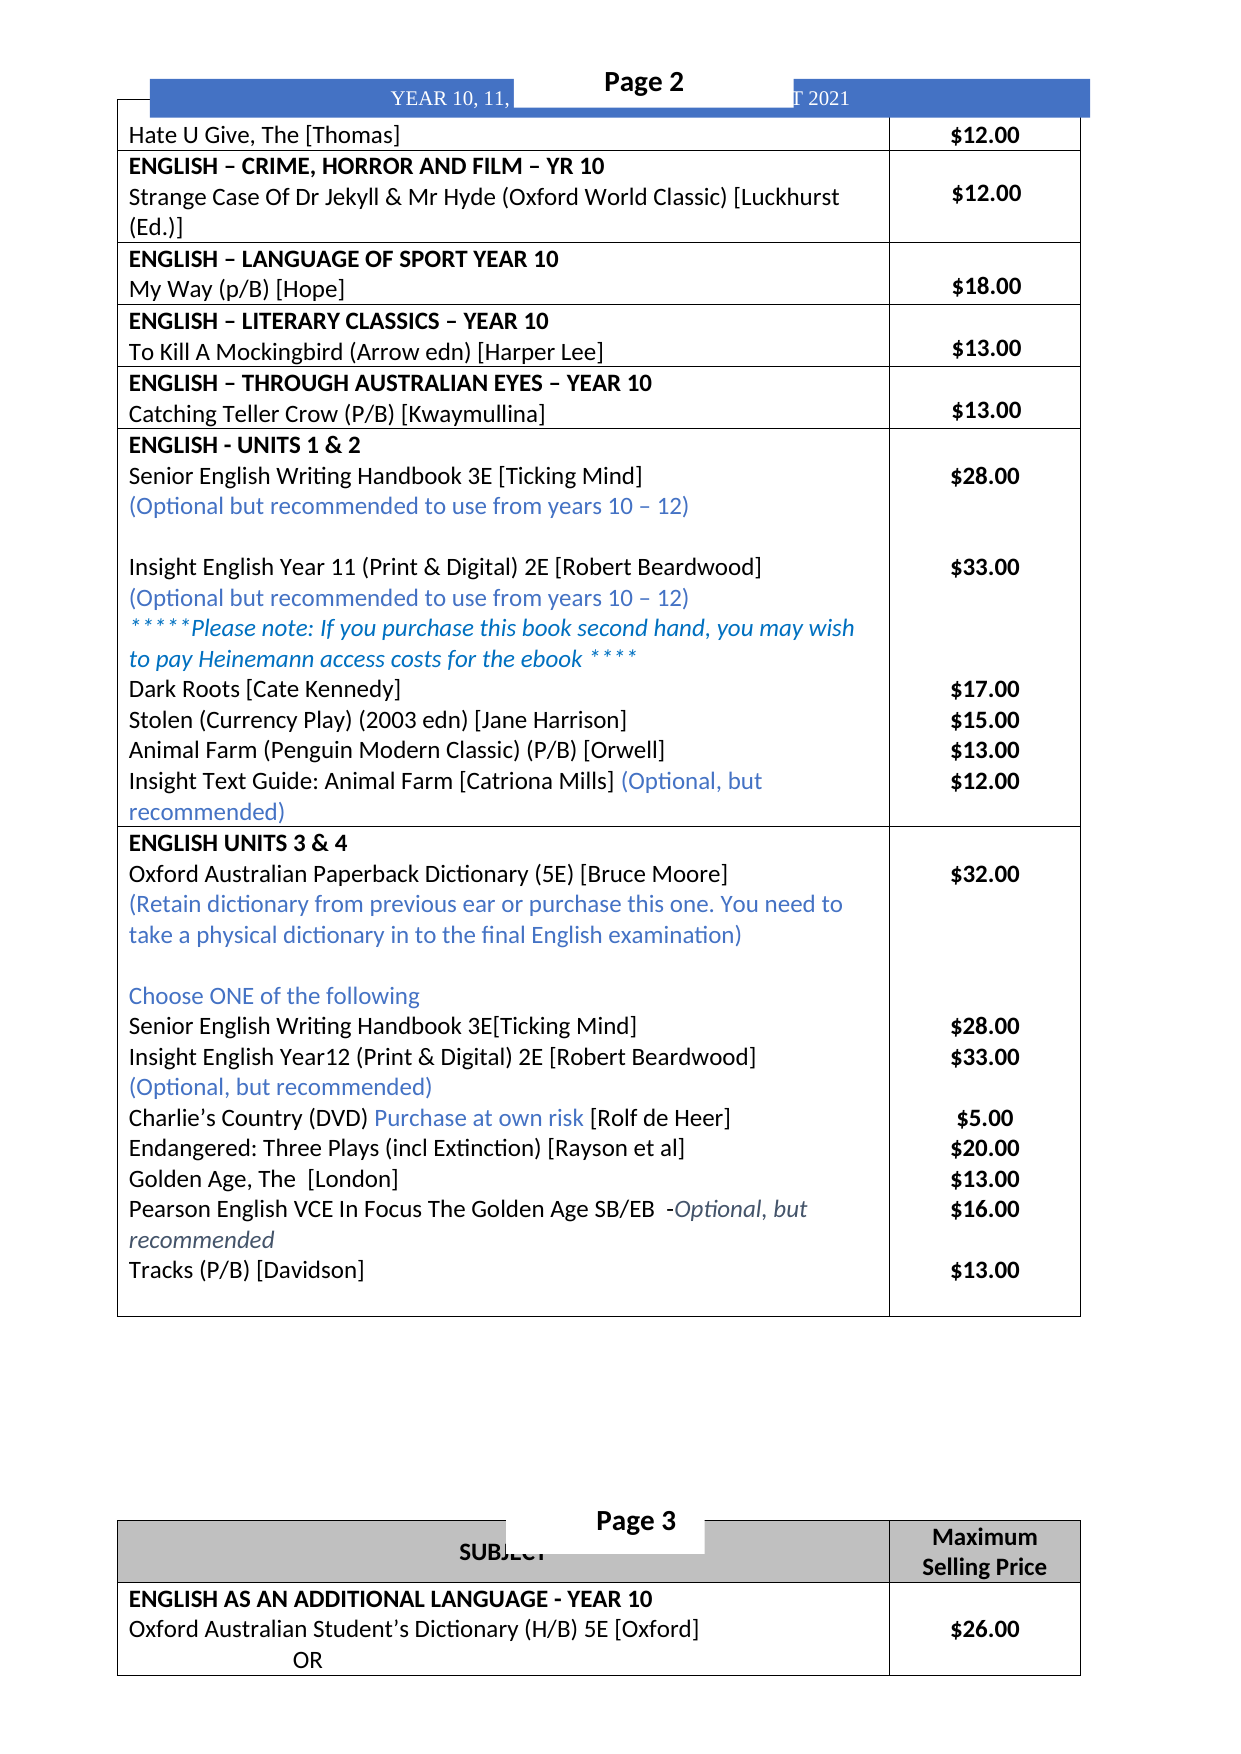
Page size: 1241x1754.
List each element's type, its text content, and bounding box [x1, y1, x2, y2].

table_header SUBJECT [118, 1521, 889, 1582]
table_cell $13.00 [890, 367, 1080, 428]
table_cell ENGLISH – LANGUAGE OF SPORT YEAR 10 My Way (p/B) [Hope] [118, 243, 889, 304]
table_cell ENGLISH UNITS 3 & 4 Oxford Australian Paperback Dictionary (5E) [Bruce Moore] (Retain dictionary from previous ear or purchase this one. You need to take a physical dictionary in to the final English examination) Choose ONE of the following Senior English Writing Handbook 3E[Ticking Mind] Insight English Year12 (Print & Digital) 2E [Robert Beardwood] (Optional, but recommended) Charlie’s Country (DVD) Purchase at own risk [Rolf de Heer] Endangered: Three Plays (incl Extinction) [Rayson et al] Golden Age, The [London] Pearson English VCE In Focus The Golden Age SB/EB -Optional, but recommended Tracks (P/B) [Davidson] [118, 827, 889, 1316]
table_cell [118, 1583, 889, 1674]
table_cell ENGLISH – THROUGH AUSTRALIAN EYES – YEAR 10 Catching Teller Crow (P/B) [Kwaymullina] [118, 367, 889, 428]
table_cell $28.00 $33.00 $17.00 $15.00 $13.00 $12.00 [890, 429, 1080, 826]
table_cell ENGLISH – CRIME, HORROR AND FILM – YR 10 Strange Case Of Dr Jekyll & Mr Hyde (Oxford World Classic) [Luckhurst (Ed.)] [118, 151, 889, 242]
table_cell ENGLISH - UNITS 1 & 2 Senior English Writing Handbook 3E [Ticking Mind] (Optional but recommended to use from years 10 – 12) Insight English Year 11 (Print & Digital) 2E [Robert Beardwood] (Optional but recommended to use from years 10 – 12) *****Please note: If you purchase this book second hand, you may wish to pay Heinemann access costs for the ebook **** Dark Roots [Cate Kennedy] Stolen (Currency Play) (2003 edn) [Jane Harrison] Animal Farm (Penguin Modern Classic) (P/B) [Orwell] Insight Text Guide: Animal Farm [Catriona Mills] (Optional, but recommended) [118, 429, 889, 826]
table_cell $12.00 [890, 151, 1080, 242]
table_cell $32.00 $28.00 $33.00 $5.00 $20.00 $13.00 $16.00 $13.00 [890, 827, 1080, 1316]
table_cell $26.00 $20.00 [890, 1583, 1080, 1674]
table_header Maximum Selling Price [890, 1521, 1080, 1582]
table_cell ENGLISH – LITERARY CLASSICS – YEAR 10 To Kill A Mockingbird (Arrow edn) [Harper Lee] [118, 305, 889, 366]
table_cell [118, 100, 889, 149]
table_cell $12.00 [890, 118, 1080, 149]
table_cell $13.00 [890, 305, 1080, 366]
table_cell $18.00 [890, 243, 1080, 304]
